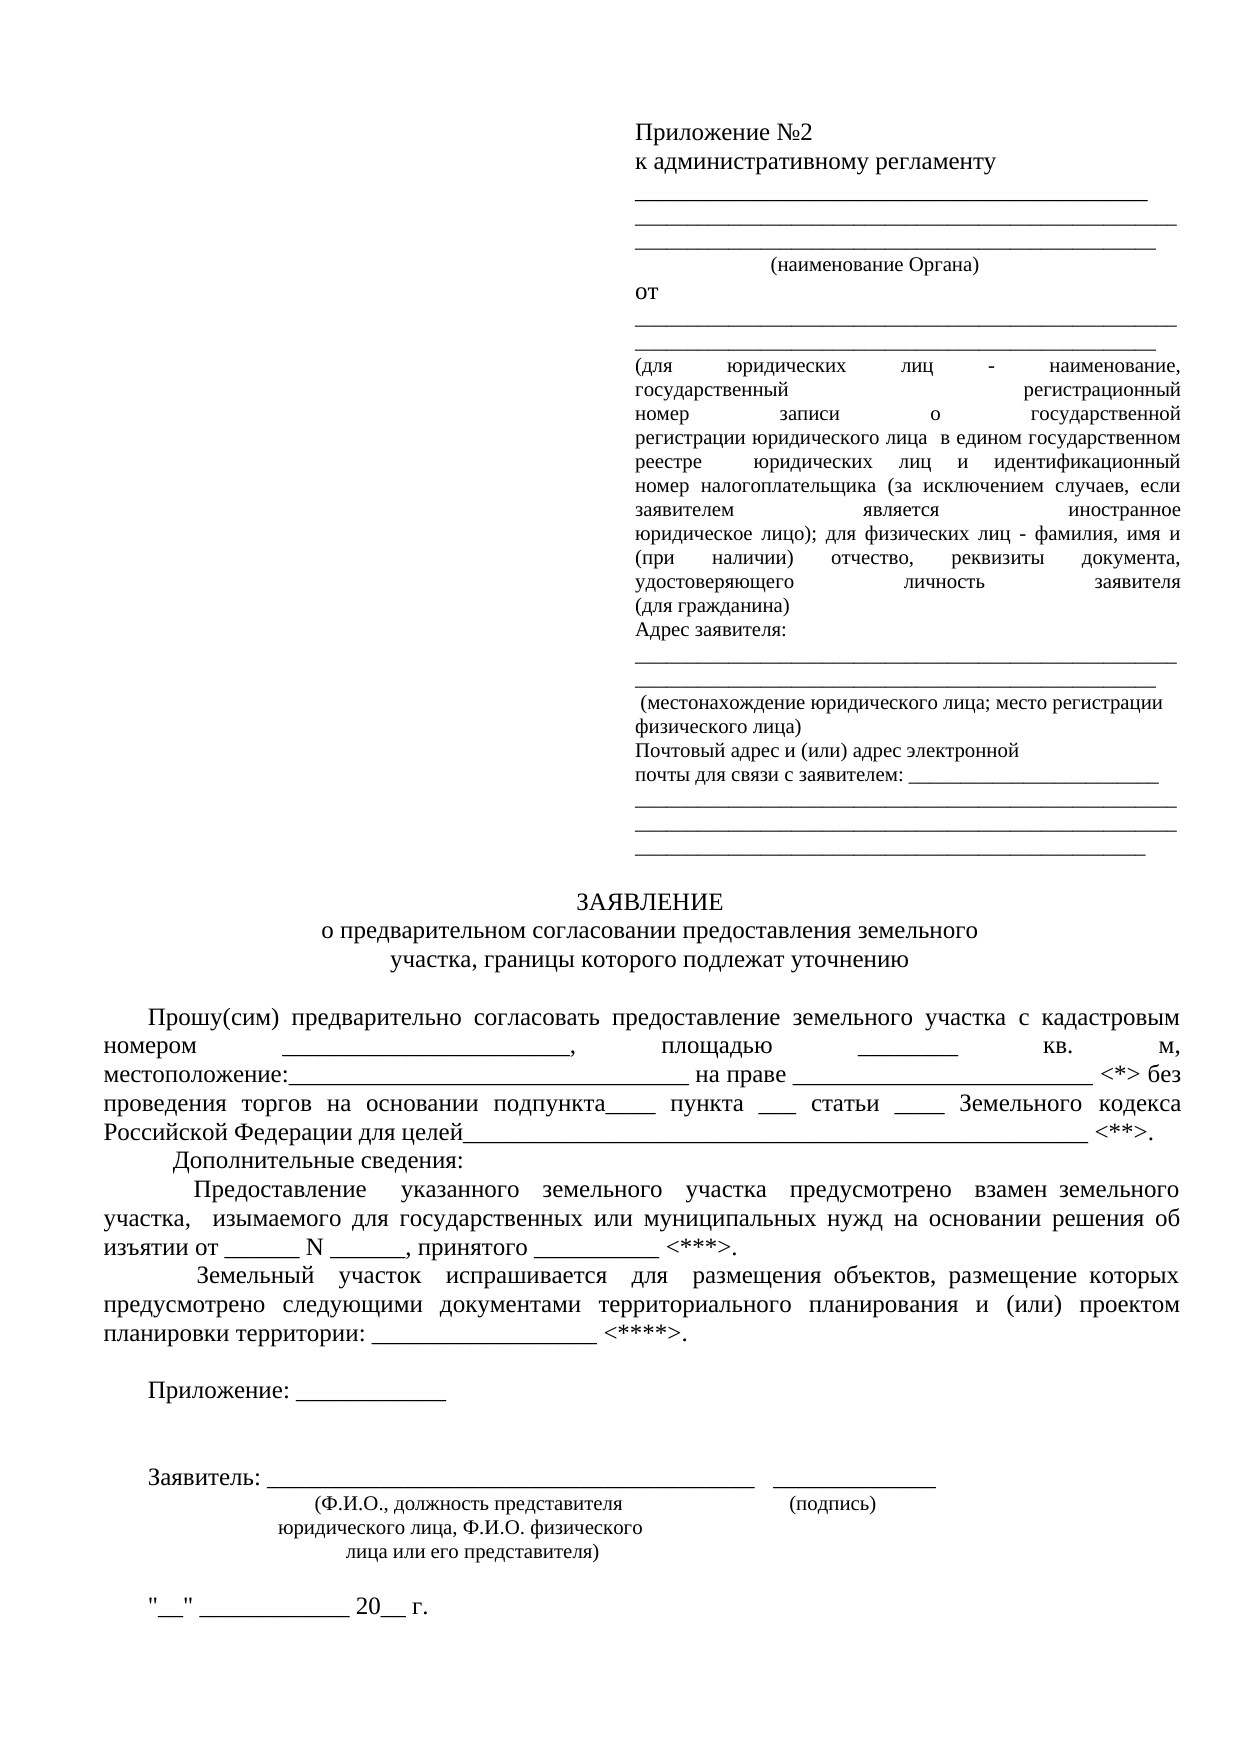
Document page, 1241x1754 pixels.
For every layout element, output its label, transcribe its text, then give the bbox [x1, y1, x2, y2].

text Адрес заявителя: ______________________________________________________________________________________________________ [635, 617, 1181, 689]
text (наименование Органа) [635, 252, 1181, 276]
text физического лица) [635, 714, 1181, 738]
text о предварительном согласовании предоставления земельного [118, 916, 1181, 944]
text Заявитель: _______________________________________ _____________ [103, 1462, 1181, 1491]
text участка, границы которого подлежат уточнению [118, 944, 1181, 973]
text _________________________________________ [635, 175, 1181, 204]
text почты для связи с заявителем: ________________________ [635, 762, 1181, 786]
text Земельный участок испрашивается для размещения объектов, размещение которых предусмотрено следующими документами территориального планирования и (или) проектом планировки территории: __________________ <****>. [103, 1261, 1181, 1347]
text (местонахождение юридического лица; место регистрации [635, 689, 1181, 714]
text лица или его представителя) [103, 1539, 1181, 1563]
text Почтовый адрес и (или) адрес электронной [635, 738, 1181, 762]
text ЗАЯВЛЕНИЕ [118, 887, 1181, 916]
text (Ф.И.О., должность представителя (подпись) [103, 1491, 1181, 1514]
text (для юридических лиц - наименование, государственный регистрационный номер записи о государственной регистрации юридического лица в едином государственном реестре юридических лиц и идентификационный номер налогоплательщика (за исключением случаев, если заявителем является иностранное юридическое лицо); для физических лиц - фамилия, имя и (при наличии) отчество, реквизиты документа, удостоверяющего личность заявителя (для гражданина) [635, 353, 1181, 617]
text от ______________________________________________________________________________________________________ [635, 276, 1181, 353]
text к административному регламенту [635, 146, 1181, 175]
text ______________________________________________________________________________________________________ [635, 204, 1181, 252]
text Прошу(сим) предварительно согласовать предоставление земельного участка с кадастровым номером _______________________, площадью ________ кв. м, местоположение:________________________________ на праве ________________________ <*> без проведения торгов на основании подпункта____ пункта ___ статьи ____ Земельного кодекса Российской Федерации для целей__________________________________________________ <**>. [103, 1002, 1181, 1146]
text Приложение: ____________ [103, 1376, 1181, 1404]
text "__" ____________ 20__ г. [103, 1591, 1181, 1620]
text юридического лица, Ф.И.О. физического [103, 1514, 1181, 1539]
text Предоставление указанного земельного участка предусмотрено взамен земельного участка, изымаемого для государственных или муниципальных нужд на основании решения об изъятии от ______ N ______, принятого __________ <***>. [103, 1174, 1181, 1261]
text Дополнительные сведения: [103, 1146, 1181, 1174]
text Приложение №2 [635, 117, 1181, 146]
text _________________________________________________________________________________________________________________________________________________________ [635, 786, 1181, 858]
